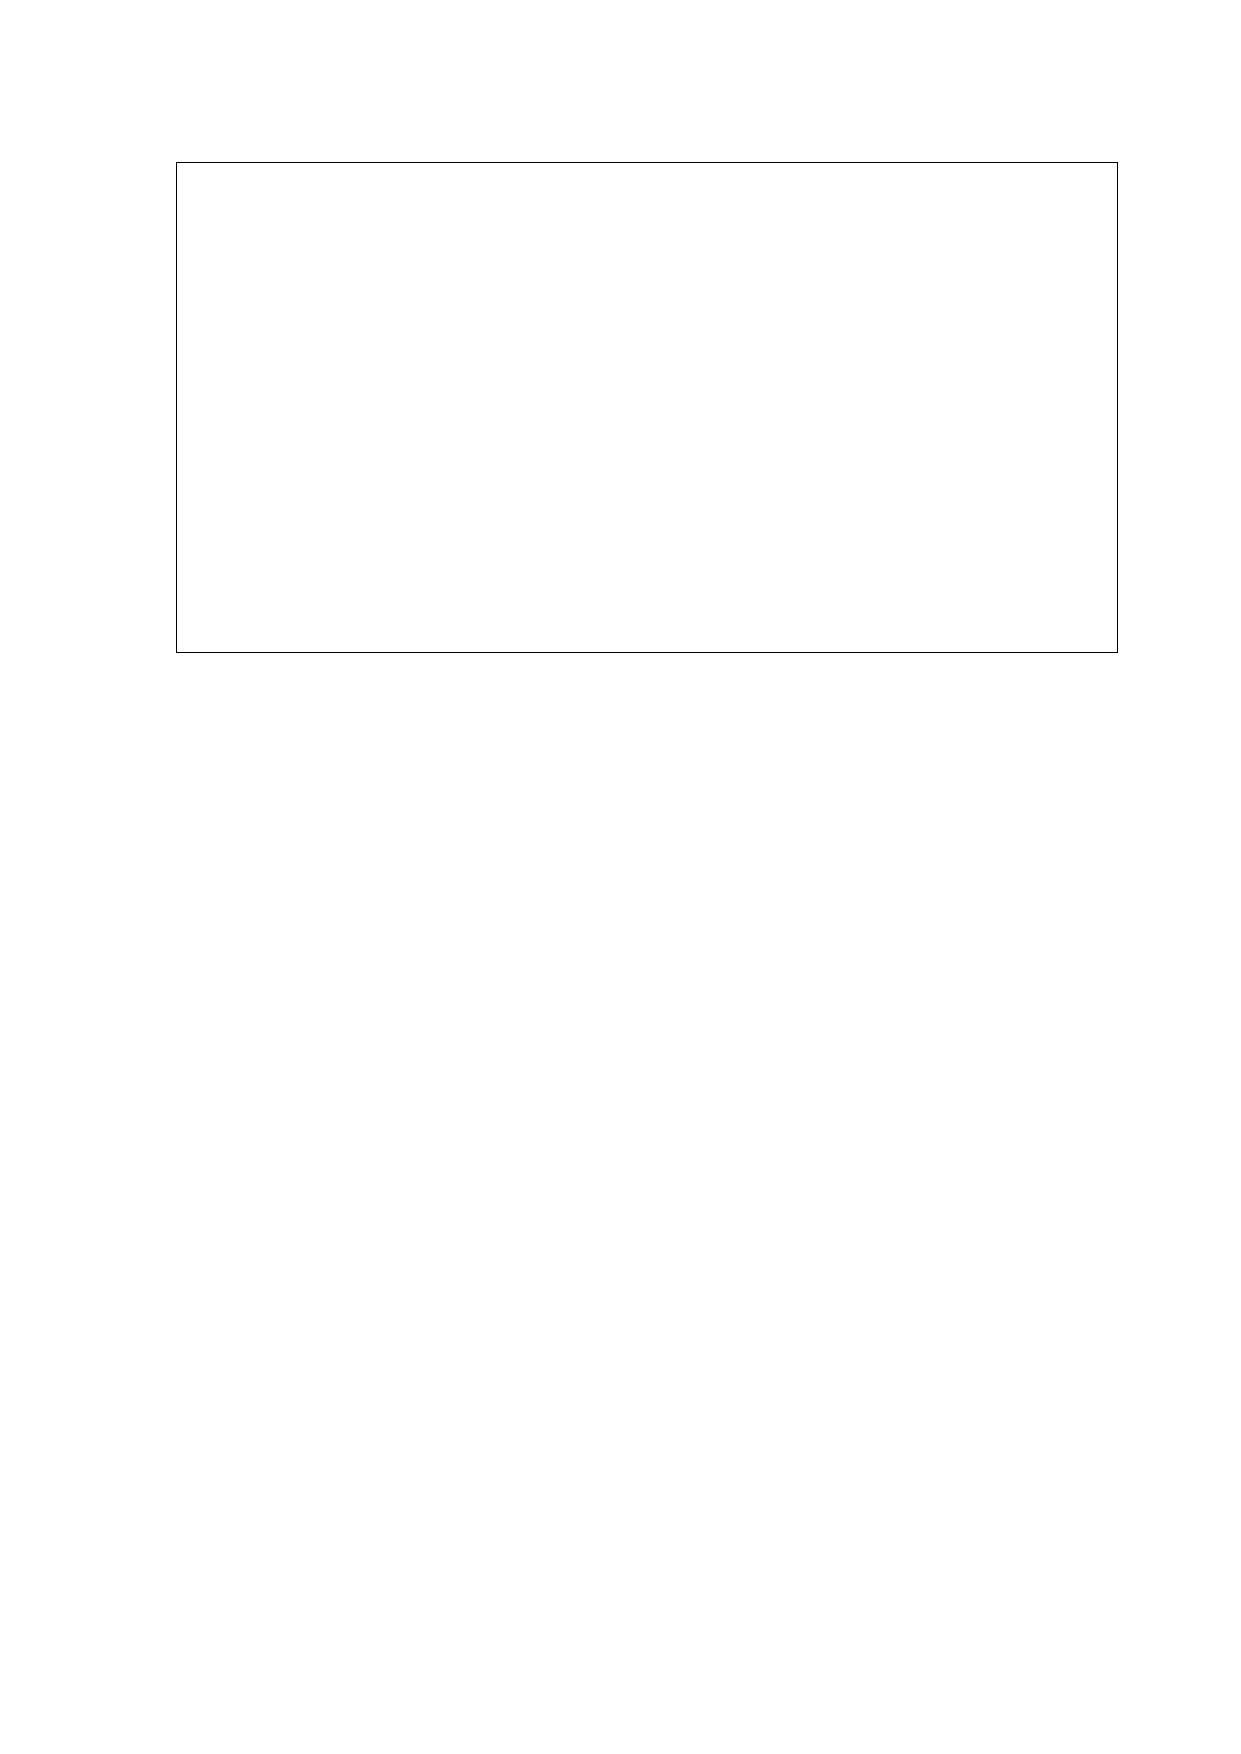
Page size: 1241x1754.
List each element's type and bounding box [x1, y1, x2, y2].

table_cell [177, 163, 1117, 652]
